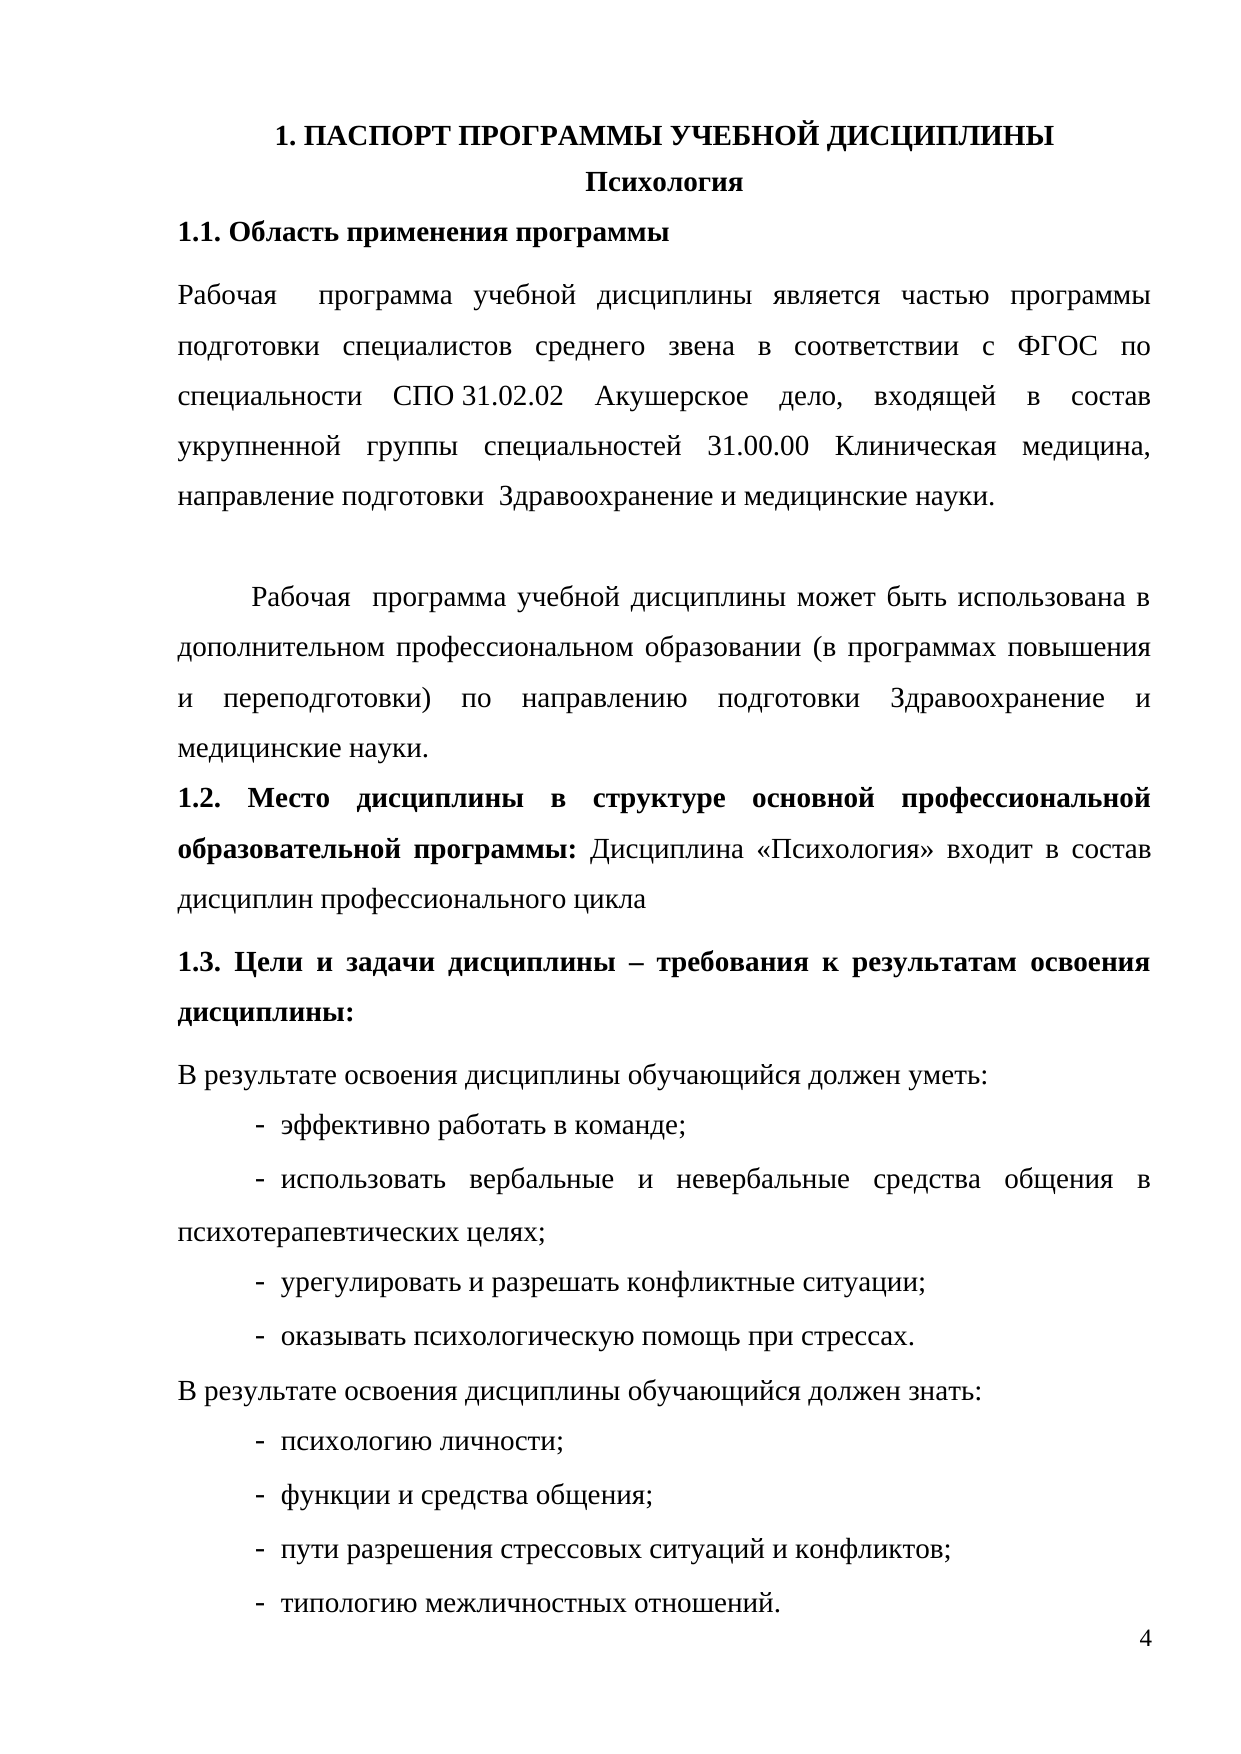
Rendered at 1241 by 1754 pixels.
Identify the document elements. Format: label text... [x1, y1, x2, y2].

text эффективно работать в команде; [177, 1107, 1152, 1143]
text Рабочая программа учебной дисциплины может быть использована в дополнительном профессиональном образовании (в программах повышения и переподготовки) по направлению подготовки Здравоохранение и медицинские науки. [177, 579, 1152, 764]
text В результате освоения дисциплины обучающийся должен знать: [177, 1373, 1152, 1406]
text Психология [177, 164, 1152, 198]
text типологию межличностных отношений. [177, 1585, 1152, 1621]
text Рабочая программа учебной дисциплины является частью программы подготовки специалистов среднего звена в соответствии с ФГОС по специальности СПО 31.02.02 Акушерское дело, входящей в состав укрупненной группы специальностей 31.00.00 Клиническая медицина, направление подготовки Здравоохранение и медицинские науки. [177, 277, 1152, 512]
text 1.2. Место дисциплины в структуре основной профессиональной образовательной программы: Дисциплина «Психология» входит в состав дисциплин профессионального цикла [177, 780, 1152, 914]
text 1.3. Цели и задачи дисциплины – требования к результатам освоения дисциплины: [177, 944, 1152, 1028]
text 1. паспорт ПРОГРАММЫ УЧЕБНОЙ ДИСЦИПЛИНЫ [177, 118, 1152, 152]
text функции и средства общения; [177, 1477, 1152, 1513]
text урегулировать и разрешать конфликтные ситуации; [177, 1264, 1152, 1301]
text В результате освоения дисциплины обучающийся должен уметь: [177, 1057, 1152, 1091]
text пути разрешения стрессовых ситуаций и конфликтов; [177, 1531, 1152, 1567]
text использовать вербальные и невербальные средства общения в психотерапевтических целях; [177, 1161, 1152, 1248]
text психологию личности; [177, 1423, 1152, 1459]
text 1.1. Область применения программы [177, 214, 1152, 248]
text оказывать психологическую помощь при стрессах. [177, 1318, 1152, 1354]
